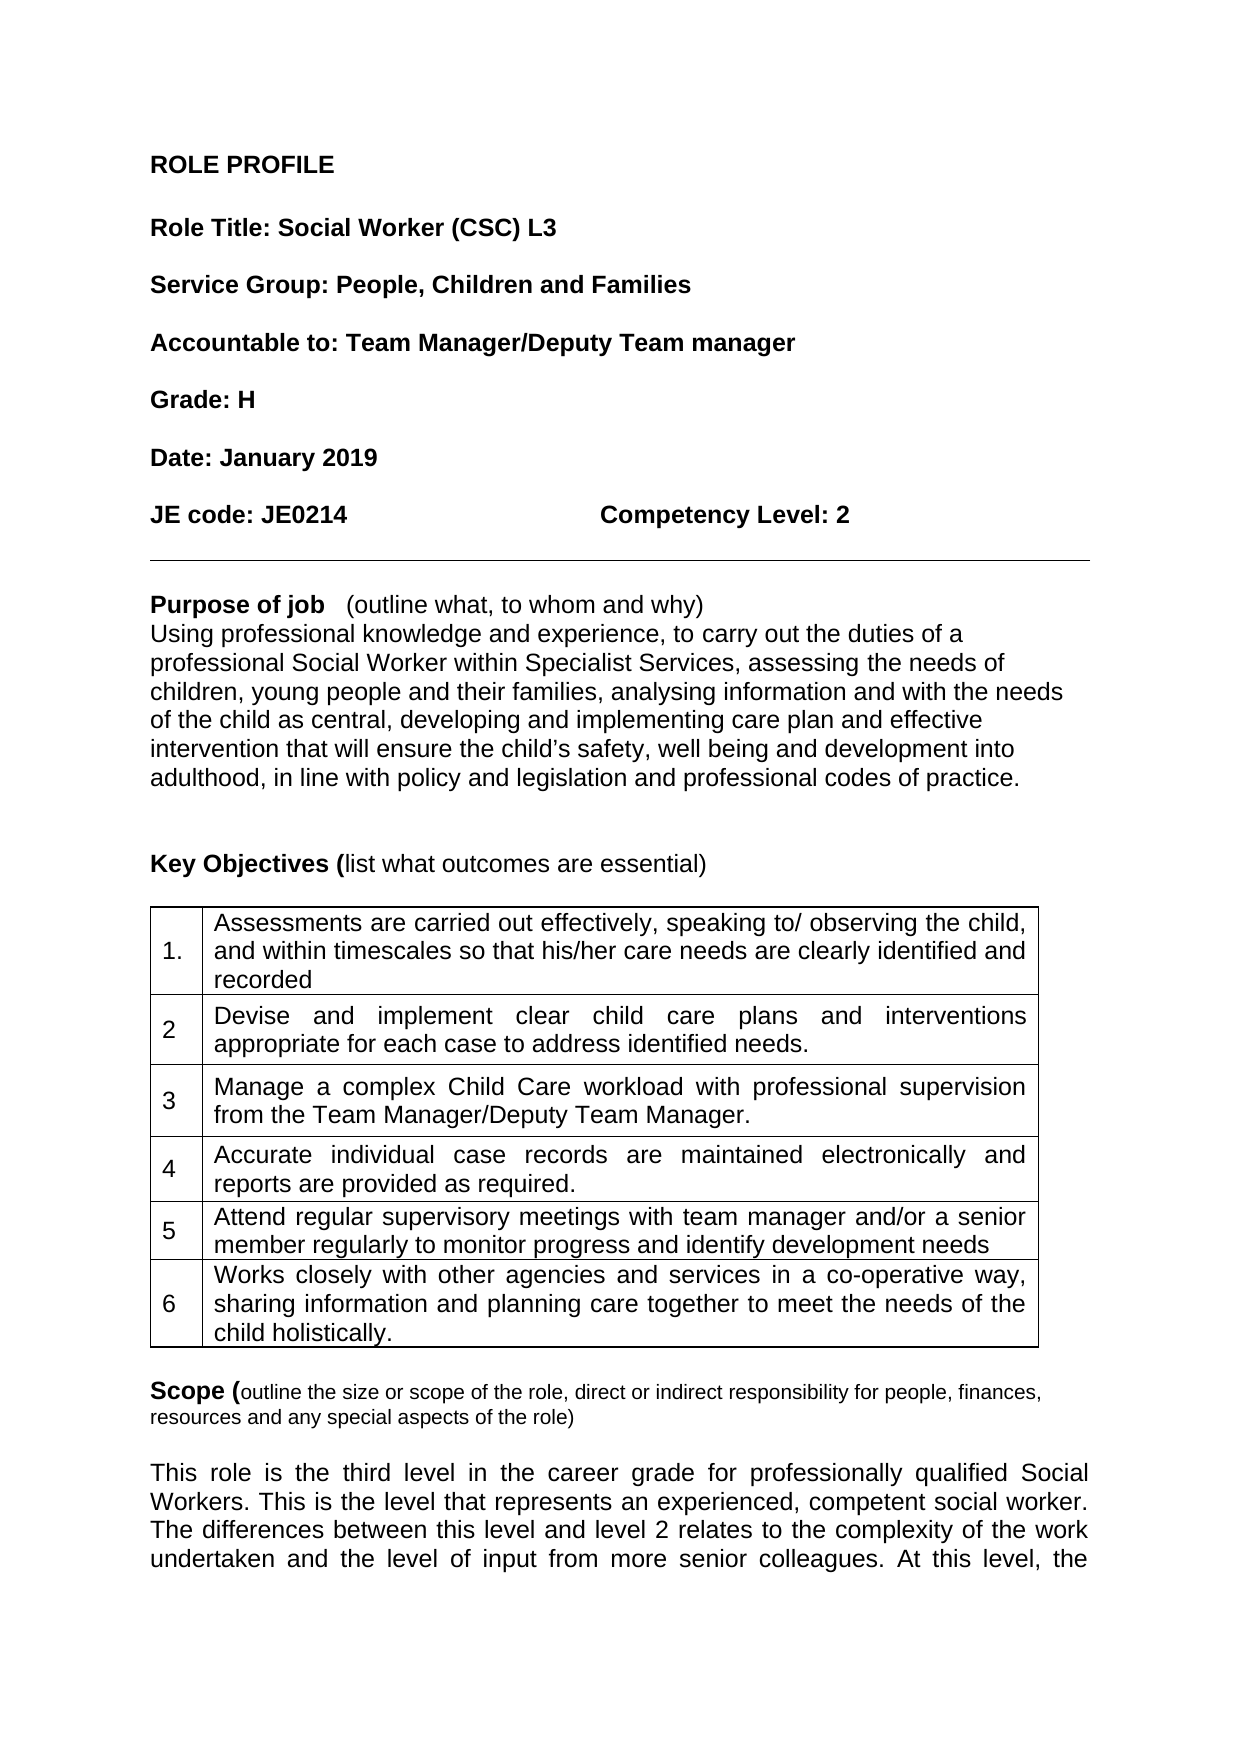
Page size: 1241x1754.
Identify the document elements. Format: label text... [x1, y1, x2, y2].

table_cell Accurate individual case records are maintained electronically and reports are provided as required. [203, 1137, 1038, 1201]
table_cell 3 [151, 1065, 202, 1136]
table_cell 6 [151, 1260, 202, 1346]
table_cell 4 [151, 1137, 202, 1201]
table_cell 5 [151, 1202, 202, 1259]
table_header Assessments are carried out effectively, speaking to/ observing the child, and within timescales so that his/her care needs are clearly identified and recorded [203, 908, 1038, 994]
text ROLE PROFILE [150, 150, 1090, 179]
text Purpose of job (outline what, to whom and why) [150, 590, 1090, 619]
text Accountable to: Team Manager/Deputy Team manager [150, 328, 1090, 357]
table_cell Manage a complex Child Care workload with professional supervision from the Team Manager/Deputy Team Manager. [203, 1065, 1038, 1136]
table_cell Devise and implement clear child care plans and interventions appropriate for each case to address identified needs. [203, 995, 1038, 1064]
table_cell 2 [151, 995, 202, 1064]
text Service Group: People, Children and Families [150, 270, 1090, 299]
text Scope (outline the size or scope of the role, direct or indirect responsibility for people, finances, resources and any special aspects of the role) [150, 1376, 1090, 1429]
table_cell Works closely with other agencies and services in a co-operative way, sharing information and planning care together to meet the needs of the child holistically. [203, 1260, 1038, 1346]
text Role Title: Social Worker (CSC) L3 [150, 213, 1090, 242]
table_header 1. [151, 908, 202, 994]
text Date: January 2019 [150, 443, 1090, 472]
text JE code: JE0214 Competency Level: 2 [150, 500, 1090, 529]
text Using professional knowledge and experience, to carry out the duties of a professional Social Worker within Specialist Services, assessing the needs of children, young people and their families, analysing information and with the needs of the child as central, developing and implementing care plan and effective intervention that will ensure the child’s safety, well being and development into adulthood, in line with policy and legislation and professional codes of practice. [150, 619, 1090, 791]
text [150, 1458, 1090, 1573]
text Key Objectives (list what outcomes are essential) [150, 849, 1090, 878]
text Grade: H [150, 385, 1090, 414]
table_cell Attend regular supervisory meetings with team manager and/or a senior member regularly to monitor progress and identify development needs [203, 1202, 1038, 1259]
